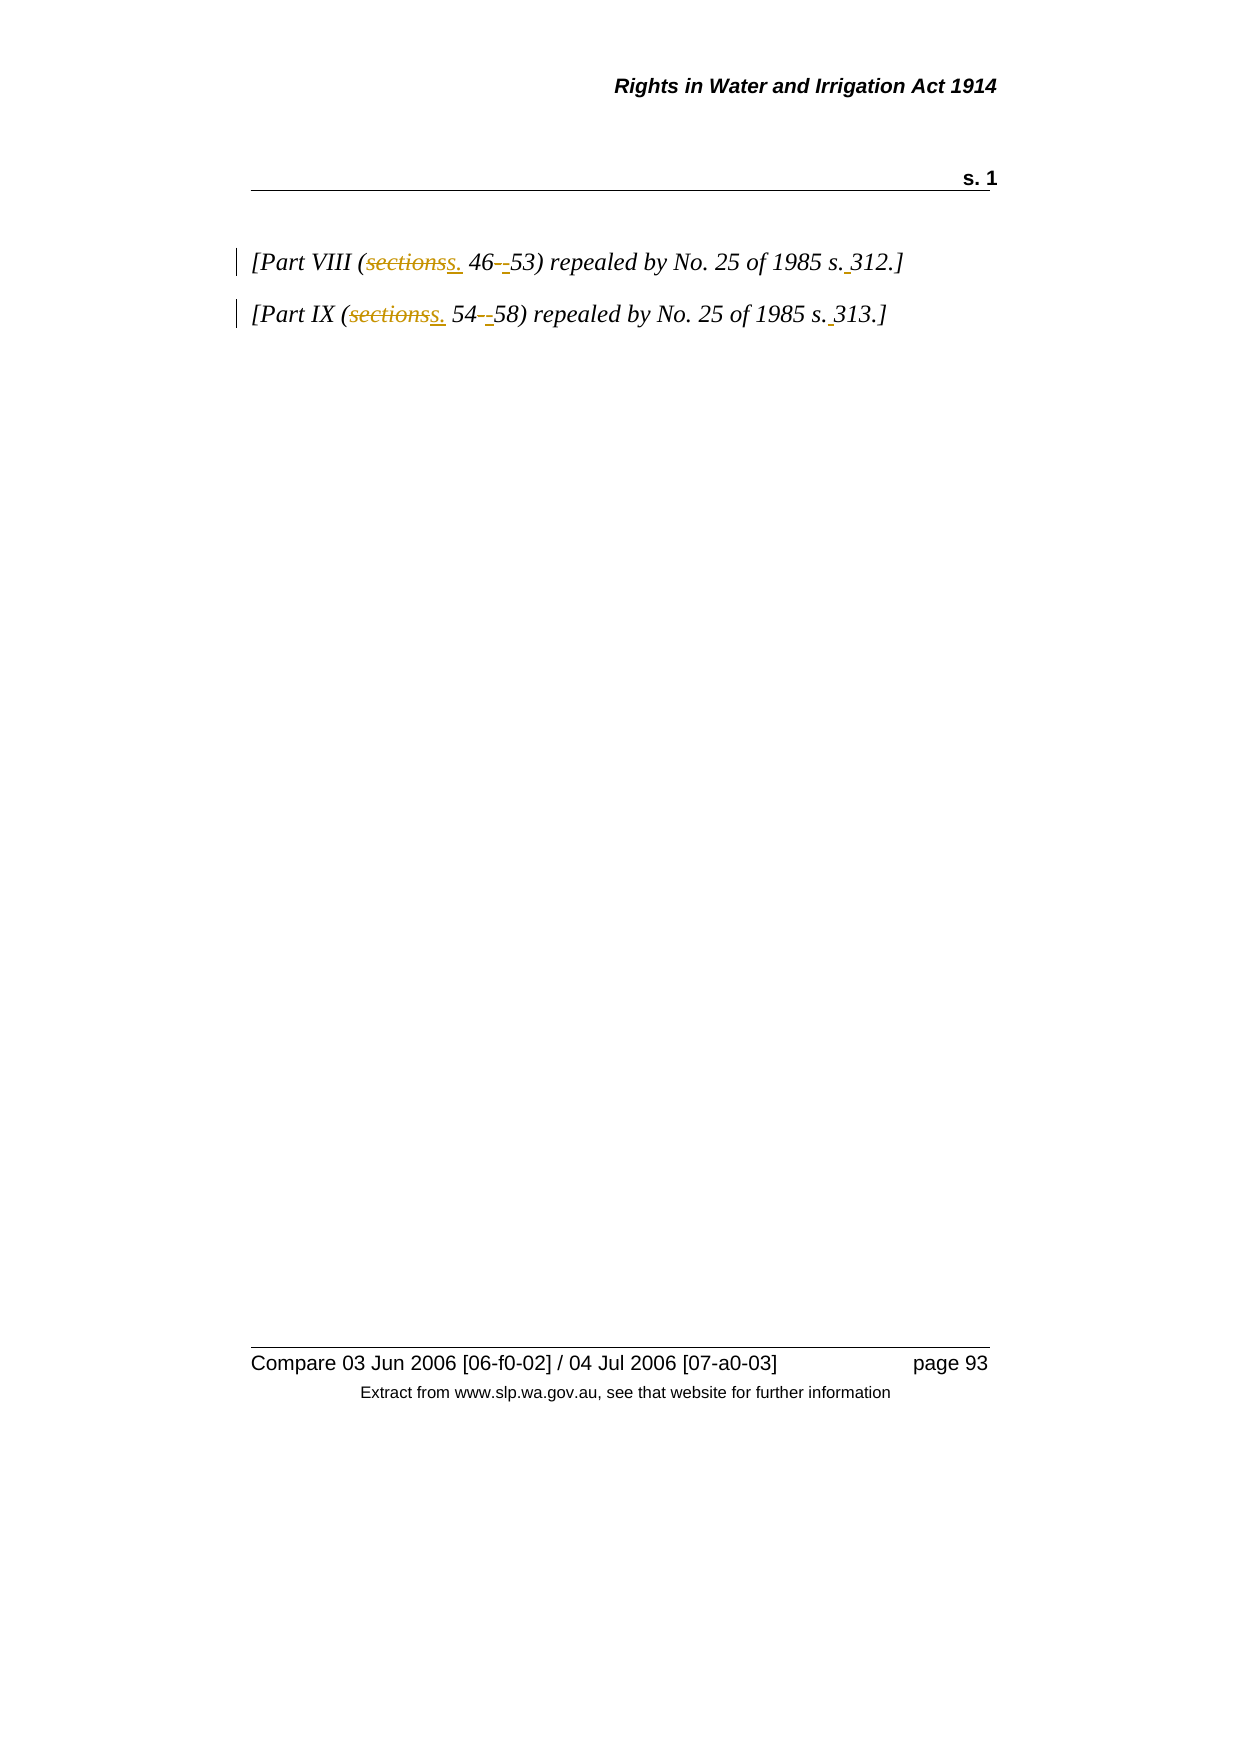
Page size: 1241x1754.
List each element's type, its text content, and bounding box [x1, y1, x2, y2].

text [Part VIII ( 4653) repealed by No. 25 of 1985 s.312.] [251, 247, 990, 276]
text [Part IX ( 5458) repealed by No. 25 of 1985 s.313.] [251, 299, 990, 328]
